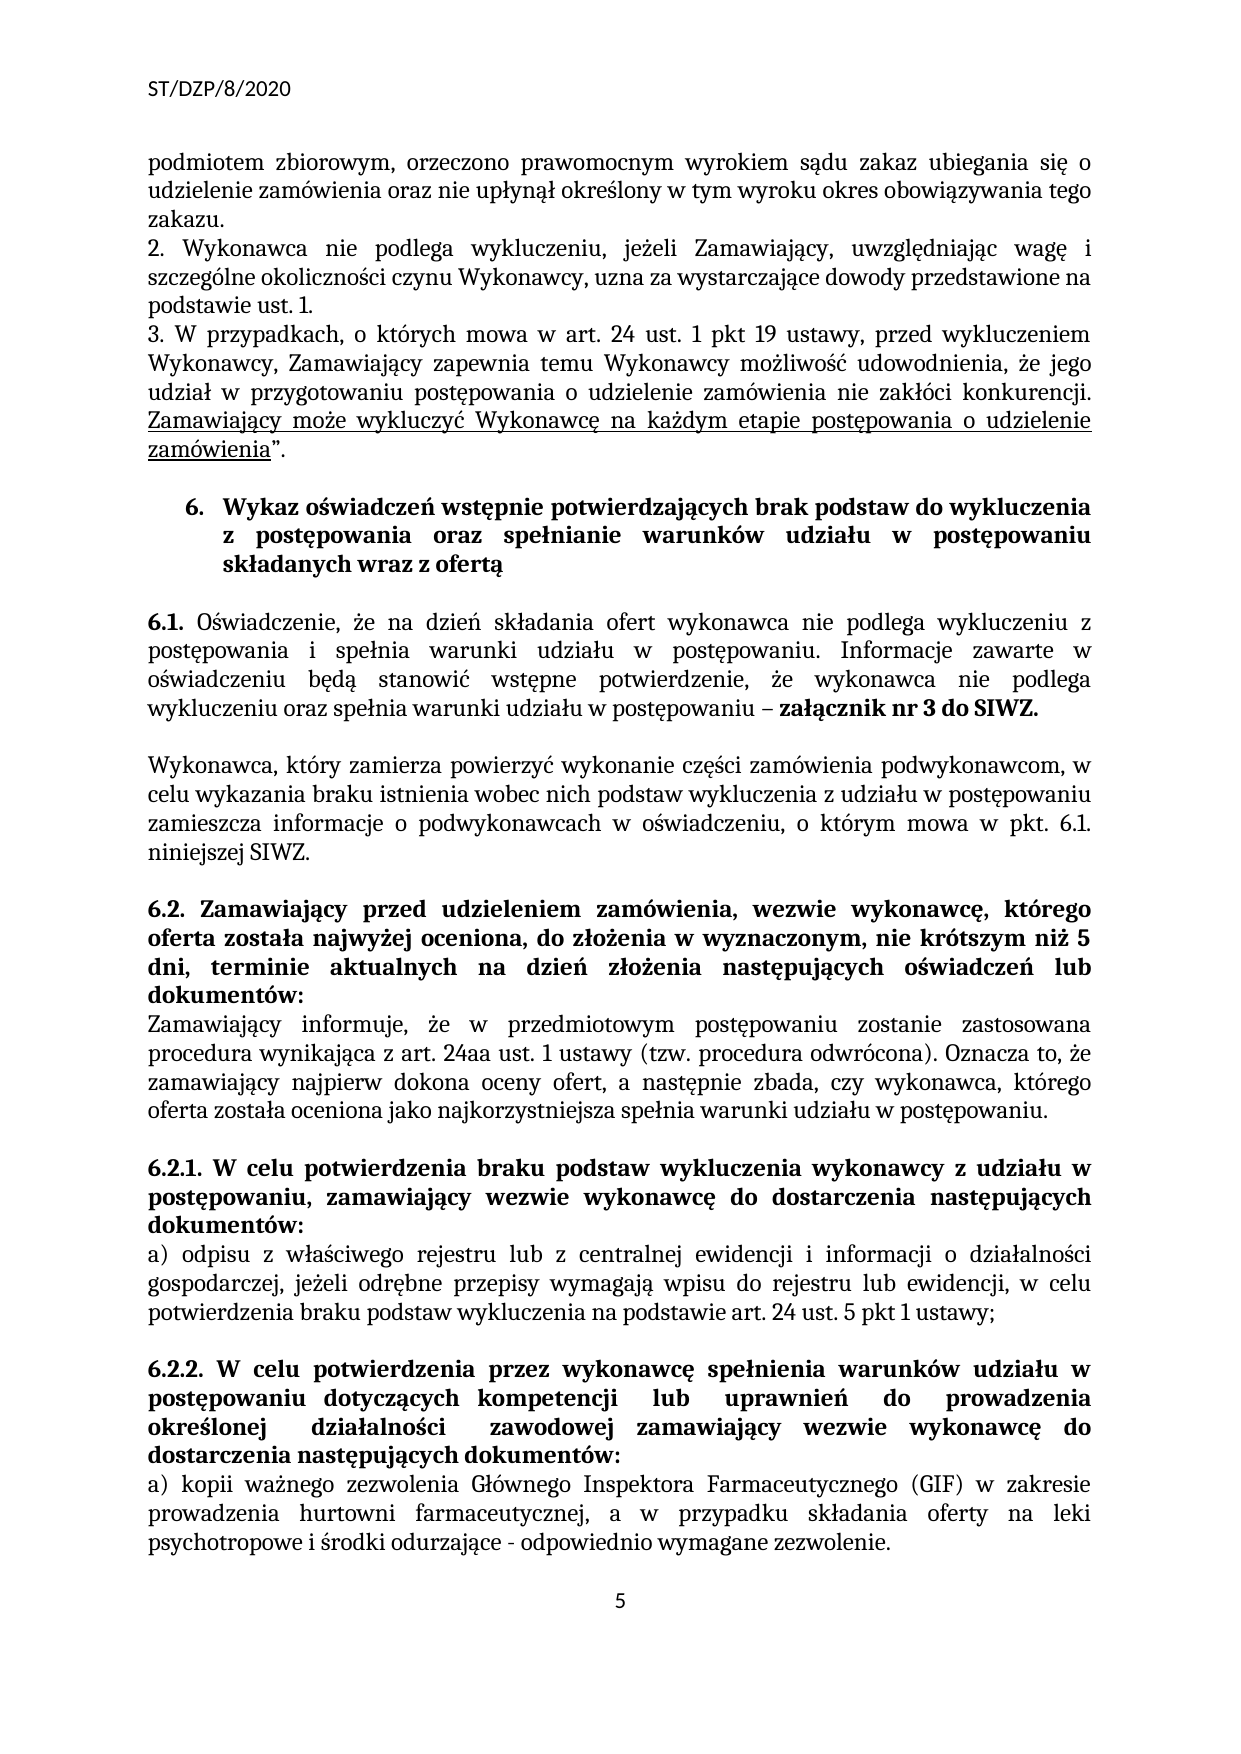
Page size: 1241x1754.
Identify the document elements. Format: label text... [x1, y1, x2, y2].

list Wykaz oświadczeń wstępnie potwierdzających brak podstaw do wykluczenia z postępowania oraz spełnianie warunków udziału w postępowaniu składanych wraz z ofertą [185, 493, 1092, 579]
text 2. Wykonawca nie podlega wykluczeniu, jeżeli Zamawiający, uwzględniając wagę i szczególne okoliczności czynu Wykonawcy, uzna za wystarczające dowody przedstawione na podstawie ust. 1. [148, 234, 1092, 320]
text Wykonawca, który zamierza powierzyć wykonanie części zamówienia podwykonawcom, w celu wykazania braku istnienia wobec nich podstaw wykluczenia z udziału w postępowaniu zamieszcza informacje o podwykonawcach w oświadczeniu, o którym mowa w pkt. 6.1. niniejszej SIWZ. [148, 751, 1092, 866]
text Zamawiający informuje, że w przedmiotowym postępowaniu zostanie zastosowana procedura wynikająca z art. 24aa ust. 1 ustawy (tzw. procedura odwrócona). Oznacza to, że zamawiający najpierw dokona oceny ofert, a następnie zbada, czy wykonawca, którego oferta została oceniona jako najkorzystniejsza spełnia warunki udziału w postępowaniu. [148, 1010, 1092, 1125]
text 6.2.1. W celu potwierdzenia braku podstaw wykluczenia wykonawcy z udziału w postępowaniu, zamawiający wezwie wykonawcę do dostarczenia następujących dokumentów: [148, 1154, 1092, 1240]
text 6.1. Oświadczenie, że na dzień składania ofert wykonawca nie podlega wykluczeniu z postępowania i spełnia warunki udziału w postępowaniu. Informacje zawarte w oświadczeniu będą stanowić wstępne potwierdzenie, że wykonawca nie podlega wykluczeniu oraz spełnia warunki udziału w postępowaniu – załącznik nr 3 do SIWZ. [148, 608, 1092, 723]
text a) odpisu z właściwego rejestru lub z centralnej ewidencji i informacji o działalności gospodarczej, jeżeli odrębne przepisy wymagają wpisu do rejestru lub ewidencji, w celu potwierdzenia braku podstaw wykluczenia na podstawie art. 24 ust. 5 pkt 1 ustawy; [148, 1240, 1092, 1326]
text 3. W przypadkach, o których mowa w art. 24 ust. 1 pkt 19 ustawy, przed wykluczeniem Wykonawcy, Zamawiający zapewnia temu Wykonawcy możliwość udowodnienia, że jego udział w przygotowaniu postępowania o udzielenie zamówienia nie zakłóci konkurencji. Zamawiający może wykluczyć Wykonawcę na każdym etapie postępowania o udzielenie zamówienia”. [148, 432, 1092, 464]
text 6.2.2. W celu potwierdzenia przez wykonawcę spełnienia warunków udziału w postępowaniu dotyczących kompetencji lub uprawnień do prowadzenia określonej działalności zawodowej zamawiający wezwie wykonawcę do dostarczenia następujących dokumentów: [148, 1355, 1092, 1470]
text 3. W przypadkach, o których mowa w art. 24 ust. 1 pkt 19 ustawy, przed wykluczeniem Wykonawcy, Zamawiający zapewnia temu Wykonawcy możliwość udowodnienia, że jego udział w przygotowaniu postępowania o udzielenie zamówienia nie zakłóci konkurencji. Zamawiający może wykluczyć Wykonawcę na każdym etapie postępowania o udzielenie zamówienia”. [148, 320, 1092, 431]
text 6.2. Zamawiający przed udzieleniem zamówienia, wezwie wykonawcę, którego oferta została najwyżej oceniona, do złożenia w wyznaczonym, nie krótszym niż 5 dni, terminie aktualnych na dzień złożenia następujących oświadczeń lub dokumentów: [148, 895, 1092, 1010]
text a) kopii ważnego zezwolenia Głównego Inspektora Farmaceutycznego (GIF) w zakresie prowadzenia hurtowni farmaceutycznej, a w przypadku składania oferty na leki psychotropowe i środki odurzające - odpowiednio wymagane zezwolenie. [148, 1470, 1092, 1556]
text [148, 148, 1092, 234]
